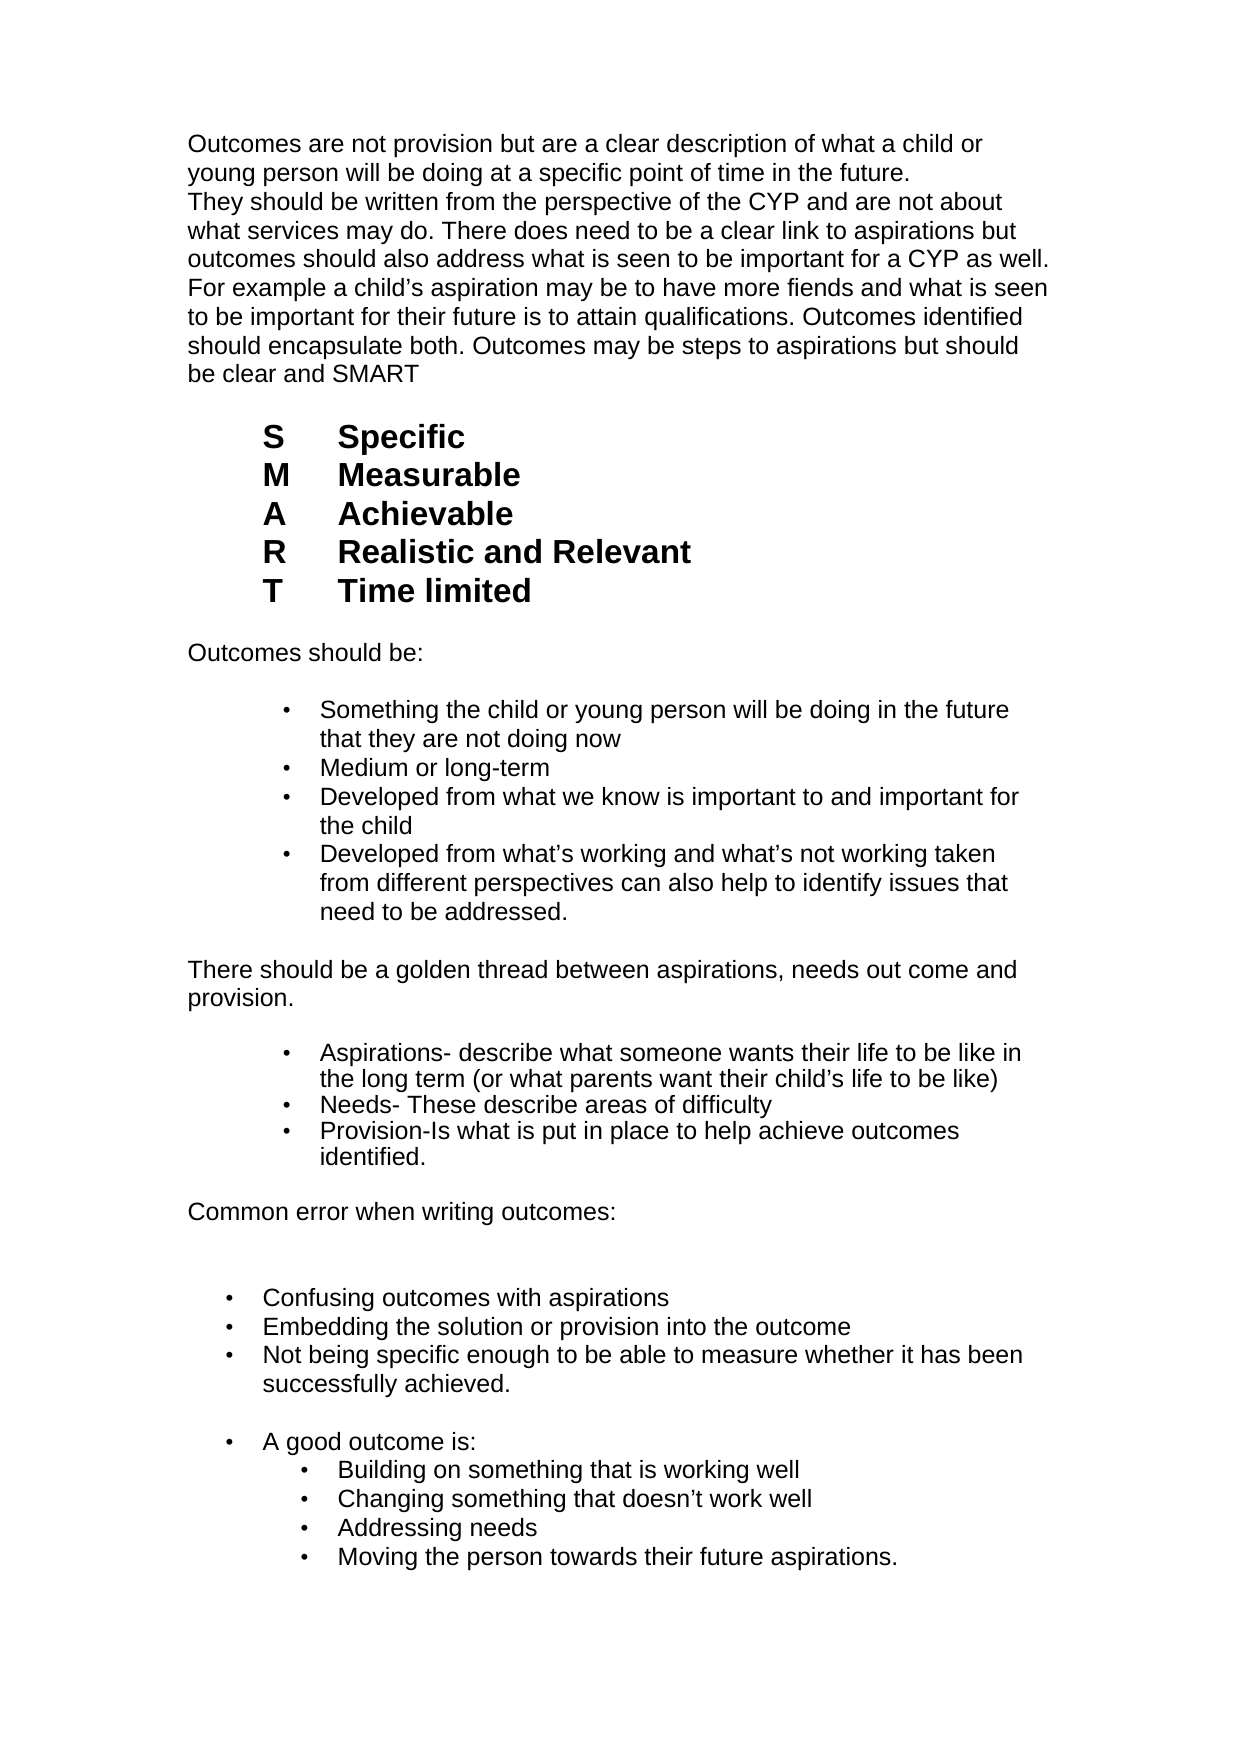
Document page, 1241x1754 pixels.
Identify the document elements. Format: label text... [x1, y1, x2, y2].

list Embedding the solution or provision into the outcome [225, 1311, 1053, 1340]
list A good outcome is: [225, 1427, 1053, 1456]
text Common error when writing outcomes: [187, 1199, 1053, 1225]
text R Realistic and Relevant [187, 532, 1053, 571]
list Provision-Is what is put in place to help achieve outcomes identified. [282, 1119, 1053, 1171]
list Confusing outcomes with aspirations [225, 1283, 1053, 1311]
list Needs- These describe areas of difficulty [282, 1093, 1053, 1119]
list Addressing needs [300, 1513, 1053, 1542]
list Not being specific enough to be able to measure whether it has been successfully achieved. [225, 1340, 1053, 1398]
text A Achievable [187, 494, 1053, 532]
list Developed from what we know is important to and important for the child [282, 782, 1053, 839]
text There should be a golden thread between aspirations, needs out come and provision. [187, 954, 1053, 1012]
text Outcomes should be: [187, 638, 1053, 667]
list Building on something that is working well [300, 1456, 1053, 1484]
text They should be written from the perspective of the CYP and are not about what services may do. There does need to be a clear link to aspirations but outcomes should also address what is seen to be important for a CYP as well. For example a child’s aspiration may be to have more fiends and what is seen to be important for their future is to attain qualifications. Outcomes identified should encapsulate both. Outcomes may be steps to aspirations but should be clear and SMART [187, 187, 1053, 388]
text M Measurable [187, 455, 1053, 494]
list Aspirations- describe what someone wants their life to be like in the long term (or what parents want their child’s life to be like) [282, 1041, 1053, 1093]
list Moving the person towards their future aspirations. [300, 1542, 1053, 1571]
list Developed from what’s working and what’s not working taken from different perspectives can also help to identify issues that need to be addressed. [282, 839, 1053, 926]
text T Time limited [187, 571, 1053, 609]
text S Specific [187, 417, 1053, 455]
list Medium or long-term [282, 753, 1053, 782]
list Changing something that doesn’t work well [300, 1484, 1053, 1513]
list Something the child or young person will be doing in the future that they are not doing now [282, 695, 1053, 753]
text Outcomes are not provision but are a clear description of what a child or young person will be doing at a specific point of time in the future. [187, 129, 1053, 187]
